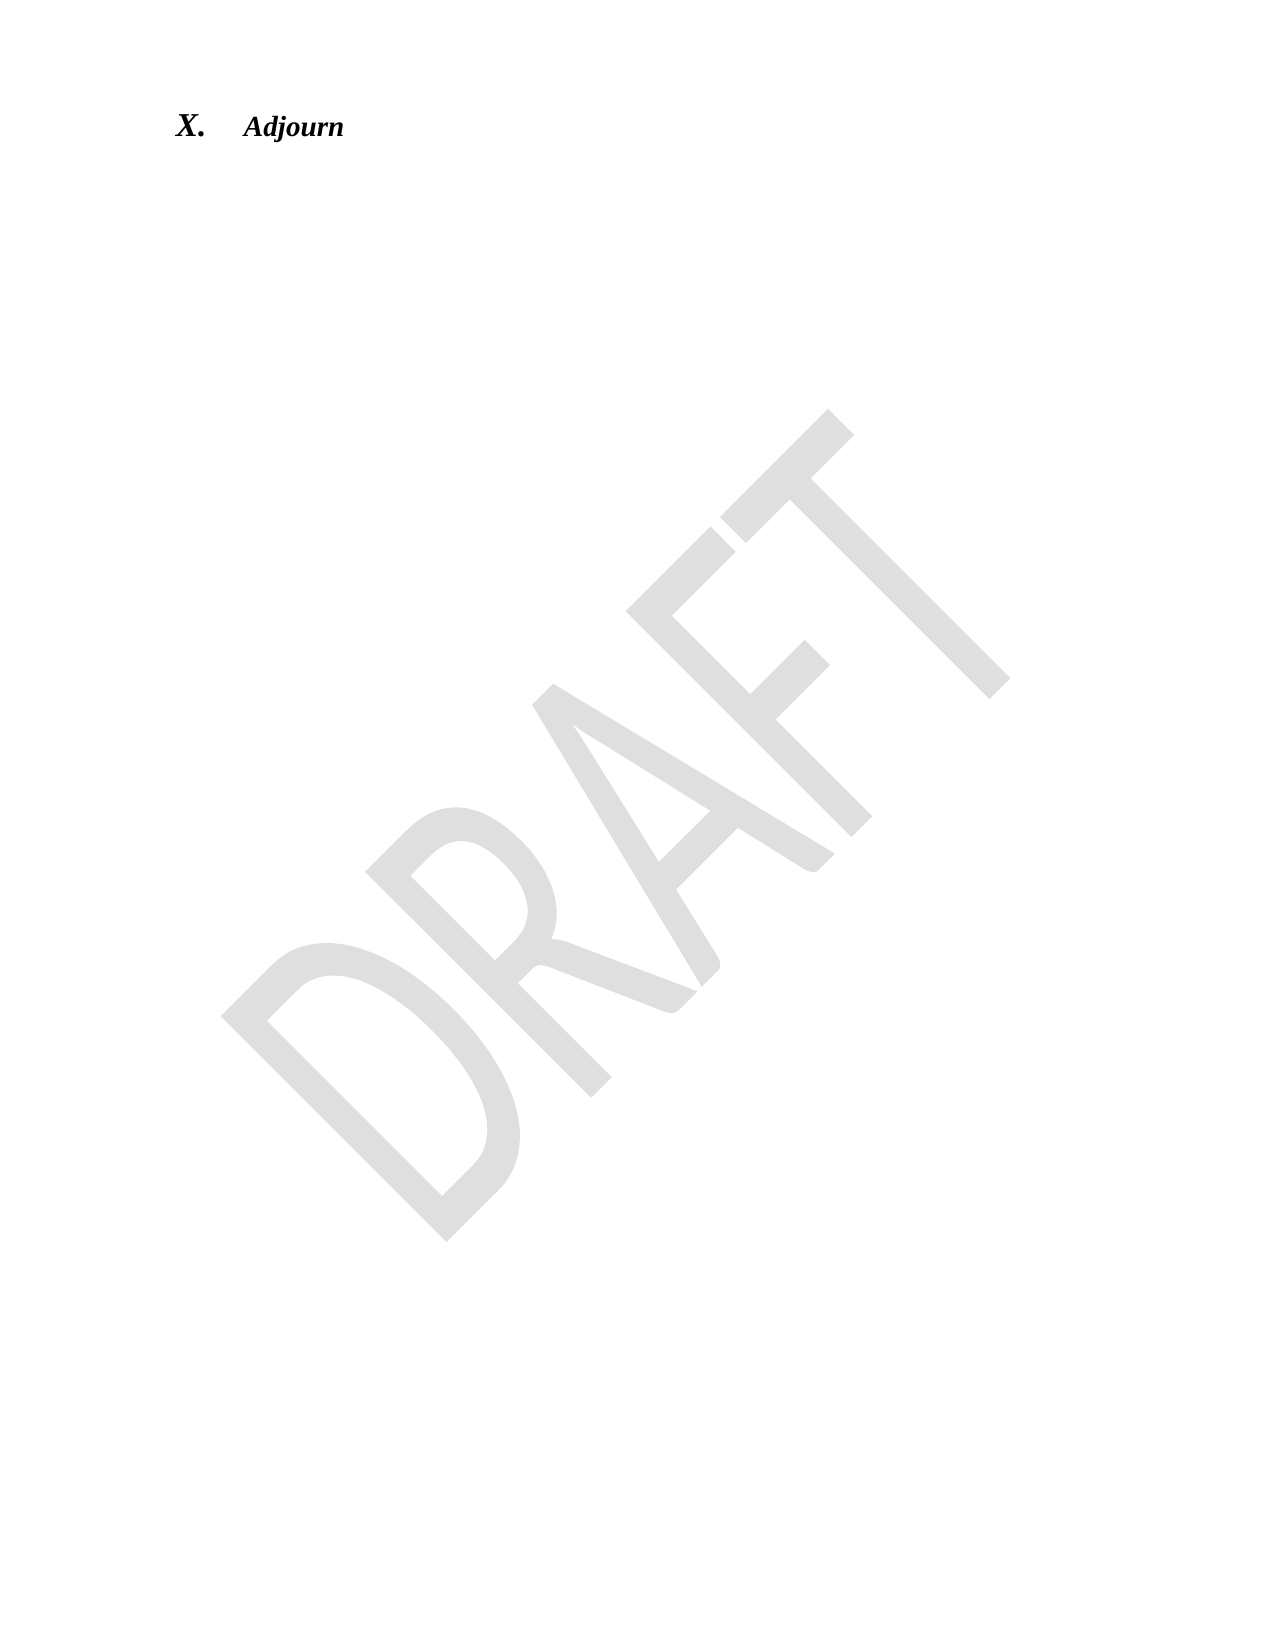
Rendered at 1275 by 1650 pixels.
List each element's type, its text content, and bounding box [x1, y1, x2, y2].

list Adjourn [206, 105, 1125, 143]
